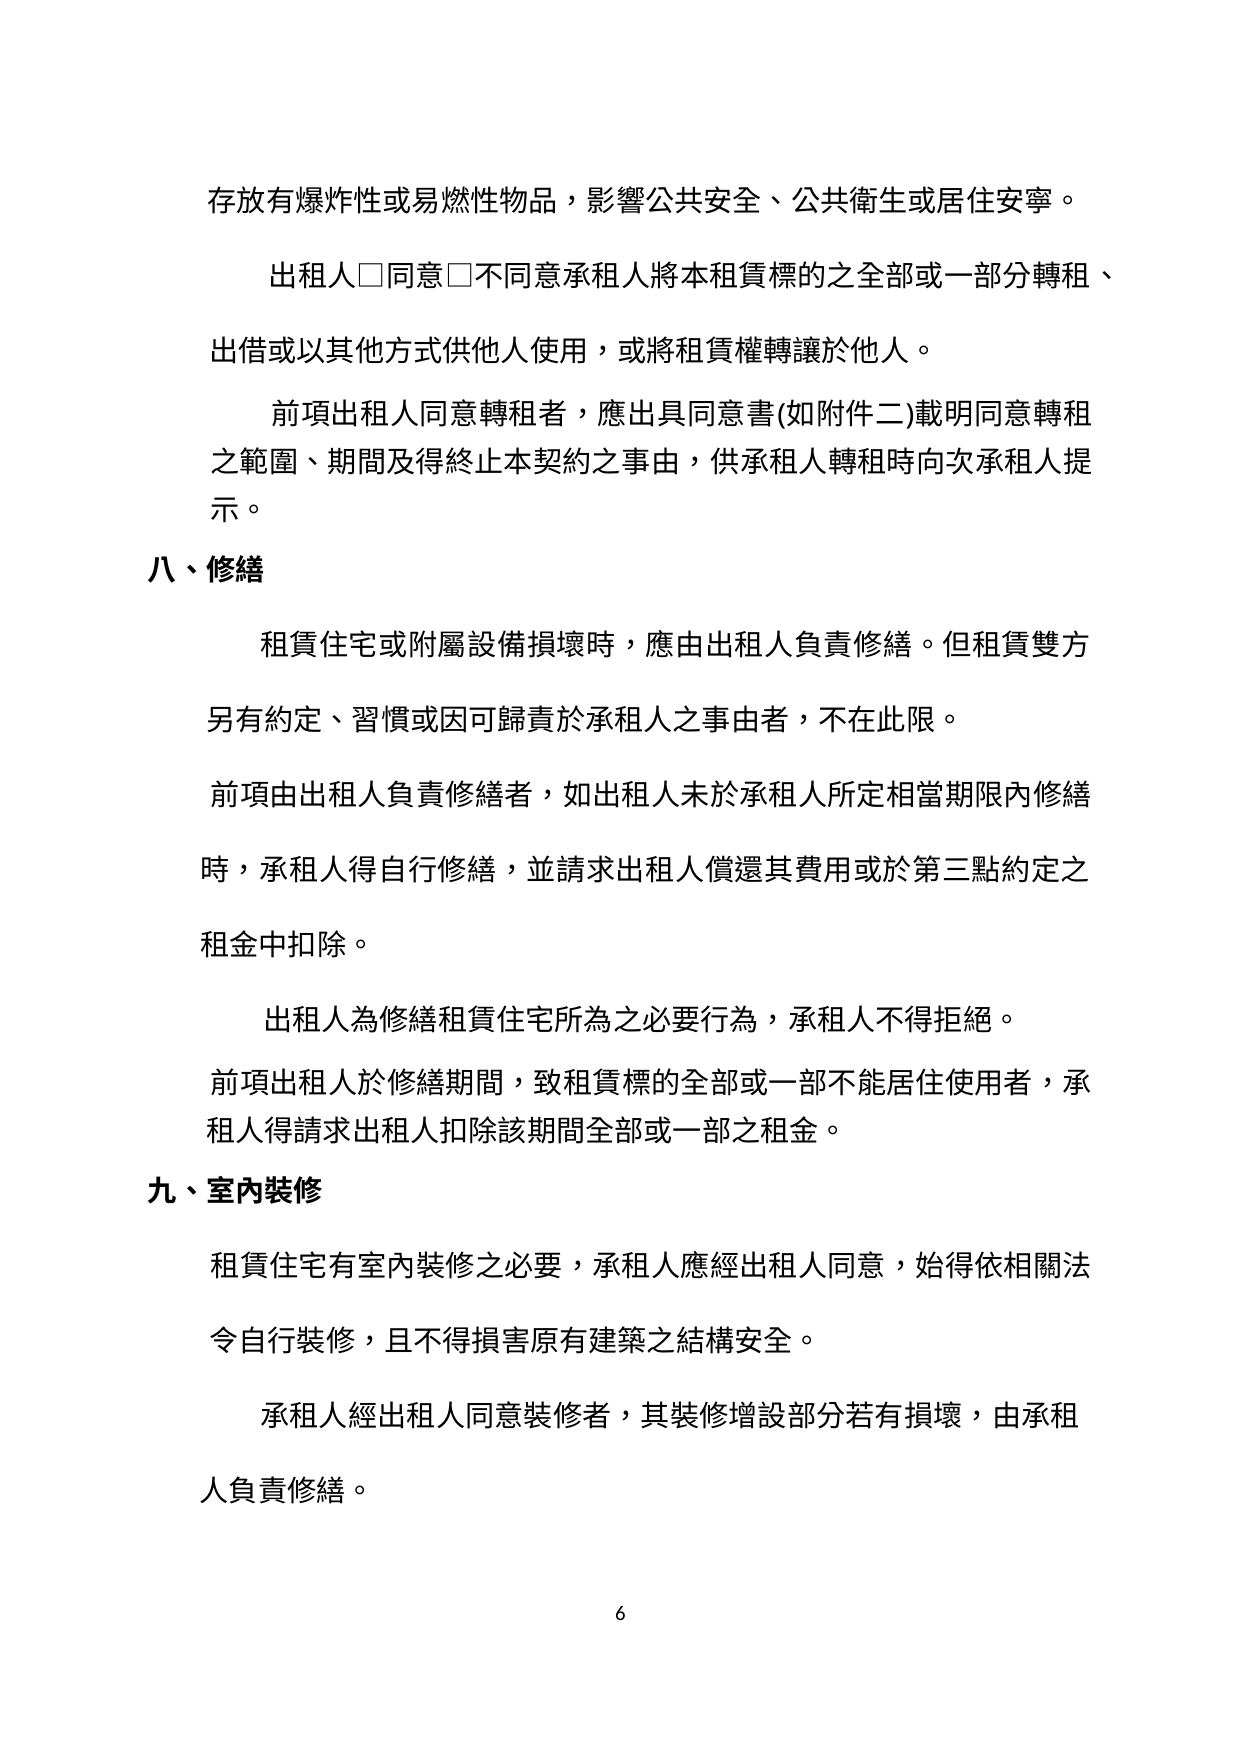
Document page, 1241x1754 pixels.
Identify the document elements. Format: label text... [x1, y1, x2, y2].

text 出租人為修繕租賃住宅所為之必要行為，承租人不得拒絕。 [240, 980, 1092, 1055]
text 前項出租人同意轉租者，應出具同意書(如附件二)載明同意轉租之範圍、期間及得終止本契約之事由，供承租人轉租時向次承租人提示。 [210, 386, 1092, 530]
text 承租人經出租人同意裝修者，其裝修增設部分若有損壞，由承租人負責修繕。 [199, 1376, 1080, 1526]
text 前項出租人於修繕期間，致租賃標的全部或一部不能居住使用者，承租人得請求出租人扣除該期間全部或一部之租金。 [148, 1055, 1092, 1151]
text 九、室內裝修 [148, 1151, 1092, 1226]
text 前項由出租人負責修繕者，如出租人未於承租人所定相當期限內修繕時，承租人得自行修繕，並請求出租人償還其費用或於第三點約定之租金中扣除。 [148, 755, 1092, 980]
text 租賃住宅有室內裝修之必要，承租人應經出租人同意，始得依相關法令自行裝修，且不得損害原有建築之結構安全。 [148, 1226, 1092, 1376]
text 租賃住宅或附屬設備損壞時，應由出租人負責修繕。但租賃雙方另有約定、習慣或因可歸責於承租人之事由者，不在此限。 [206, 605, 1092, 755]
text 出租人□同意□不同意承租人將本租賃標的之全部或一部分轉租、出借或以其他方式供他人使用，或將租賃權轉讓於他人。 [209, 236, 1092, 386]
text 八、修繕 [148, 530, 1092, 605]
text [148, 161, 1092, 236]
